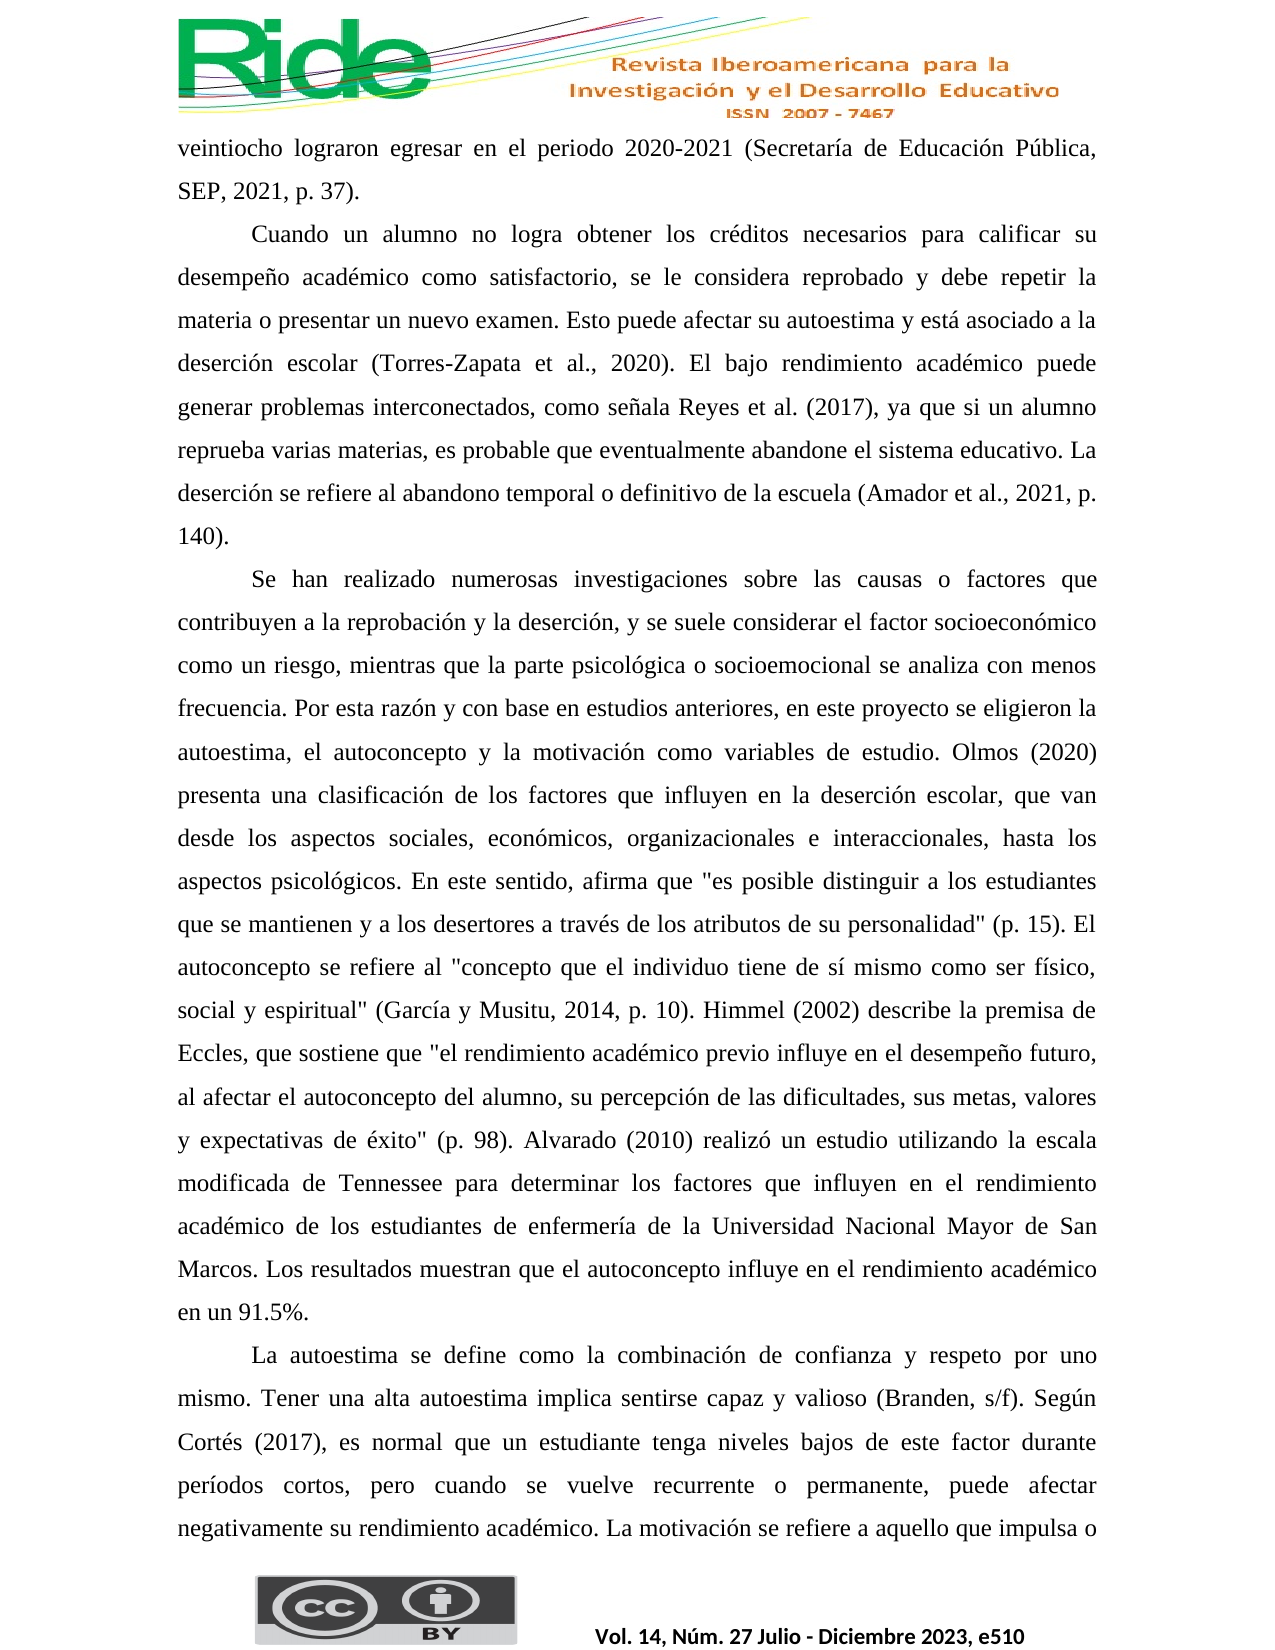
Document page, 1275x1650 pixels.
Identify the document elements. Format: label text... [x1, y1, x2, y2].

text Se han realizado numerosas investigaciones sobre las causas o factores que contribuyen a la reprobación y la deserción, y se suele considerar el factor socioeconómico como un riesgo, mientras que la parte psicológica o socioemocional se analiza con menos frecuencia. Por esta razón y con base en estudios anteriores, en este proyecto se eligieron la autoestima, el autoconcepto y la motivación como variables de estudio. Olmos (2020) presenta una clasificación de los factores que influyen en la deserción escolar, que van desde los aspectos sociales, económicos, organizacionales e interaccionales, hasta los aspectos psicológicos. En este sentido, afirma que "es posible distinguir a los estudiantes que se mantienen y a los desertores a través de los atributos de su personalidad" (p. 15). El autoconcepto se refiere al "concepto que el individuo tiene de sí mismo como ser físico, social y espiritual" (García y Musitu, 2014, p. 10). Himmel (2002) describe la premisa de Eccles, que sostiene que "el rendimiento académico previo influye en el desempeño futuro, al afectar el autoconcepto del alumno, su percepción de las dificultades, sus metas, valores y expectativas de éxito" (p. 98). Alvarado (2010) realizó un estudio utilizando la escala modificada de Tennessee para determinar los factores que influyen en el rendimiento académico de los estudiantes de enfermería de la Universidad Nacional Mayor de San Marcos. Los resultados muestran que el autoconcepto influye en el rendimiento académico en un 91.5%. [177, 564, 1098, 1326]
text Cuando un alumno no logra obtener los créditos necesarios para calificar su desempeño académico como satisfactorio, se le considera reprobado y debe repetir la materia o presentar un nuevo examen. Esto puede afectar su autoestima y está asociado a la deserción escolar (Torres-Zapata et al., 2020). El bajo rendimiento académico puede generar problemas interconectados, como señala Reyes et al. (2017), ya que si un alumno reprueba varias materias, es probable que eventualmente abandone el sistema educativo. La deserción se refiere al abandono temporal o definitivo de la escuela (Amador et al., 2021, p. 140). [177, 219, 1098, 550]
picture [177, 17, 1058, 118]
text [177, 133, 1098, 205]
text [177, 1340, 1098, 1542]
picture [254, 1575, 518, 1645]
